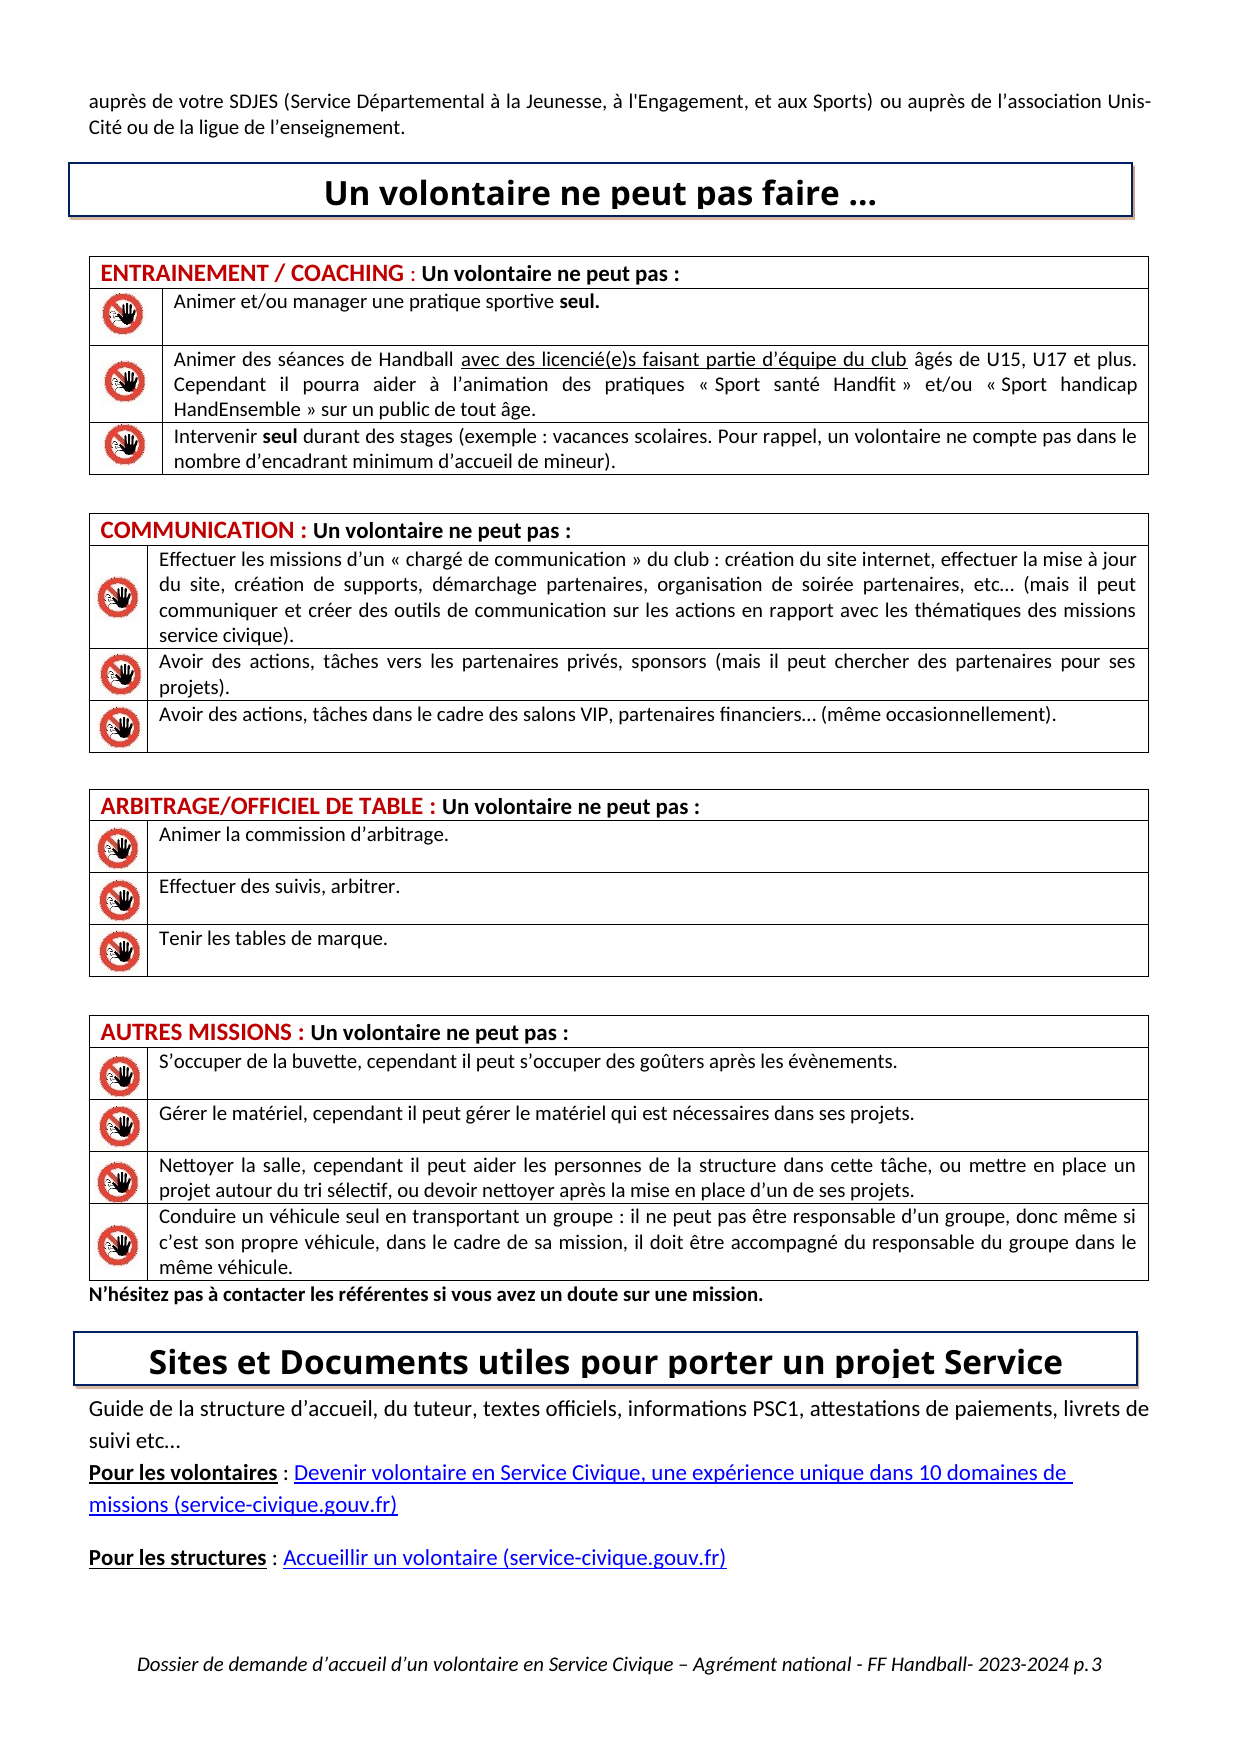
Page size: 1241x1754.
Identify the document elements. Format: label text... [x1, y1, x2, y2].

table_cell [90, 546, 147, 648]
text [89, 89, 1152, 139]
table_cell Effectuer des suivis, arbitrer. [148, 873, 1148, 924]
table_cell [90, 1100, 147, 1151]
table_cell Gérer le matériel, cependant il peut gérer le matériel qui est nécessaires dans ses projets. [148, 1100, 1148, 1151]
table_header COMMUNICATION : Un volontaire ne peut pas : [90, 514, 1148, 545]
table_cell Avoir des actions, tâches vers les partenaires privés, sponsors (mais il peut chercher des partenaires pour ses projets). [148, 649, 1148, 700]
table_cell Animer des séances de Handball avec des licencié(e)s faisant partie d’équipe du club âgés de U15, U17 et plus. Cependant il pourra aider à l’animation des pratiques « Sport santé Handfit » et/ou « Sport handicap HandEnsemble » sur un public de tout âge. [163, 346, 1148, 422]
table_cell Effectuer les missions d’un « chargé de communication » du club : création du site internet, effectuer la mise à jour du site, création de supports, démarchage partenaires, organisation de soirée partenaires, etc… (mais il peut communiquer et créer des outils de communication sur les actions en rapport avec les thématiques des missions service civique). [148, 546, 1148, 648]
table_cell [90, 649, 147, 700]
table_cell [90, 423, 162, 474]
table_cell Animer et/ou manager une pratique sportive seul. [163, 289, 1148, 345]
table_cell Avoir des actions, tâches dans le cadre des salons VIP, partenaires financiers… (même occasionnellement). [148, 701, 1148, 752]
text Pour les volontaires : Devenir volontaire en Service Civique, une expérience unique dans 10 domaines de missions (service-civique.gouv.fr) [89, 1458, 1152, 1518]
table_cell [90, 873, 147, 924]
table_cell [90, 821, 147, 872]
table_cell S’occuper de la buvette, cependant il peut s’occuper des goûters après les évènements. [148, 1048, 1148, 1099]
text N’hésitez pas à contacter les référentes si vous avez un doute sur une mission. [89, 1281, 1152, 1306]
table_cell [90, 1152, 147, 1203]
table_cell [90, 925, 147, 976]
table_cell Conduire un véhicule seul en transportant un groupe : il ne peut pas être responsable d’un groupe, donc même si c’est son propre véhicule, dans le cadre de sa mission, il doit être accompagné du responsable du groupe dans le même véhicule. [148, 1204, 1148, 1280]
table_header ENTRAINEMENT / COACHING : Un volontaire ne peut pas : [90, 257, 1148, 288]
table_cell Nettoyer la salle, cependant il peut aider les personnes de la structure dans cette tâche, ou mettre en place un projet autour du tri sélectif, ou devoir nettoyer après la mise en place d’un de ses projets. [148, 1152, 1148, 1203]
table_cell Intervenir seul durant des stages (exemple : vacances scolaires. Pour rappel, un volontaire ne compte pas dans le nombre d’encadrant minimum d’accueil de mineur). [163, 423, 1148, 474]
table_header AUTRES MISSIONS : Un volontaire ne peut pas : [90, 1016, 1148, 1047]
table_cell [90, 1204, 147, 1280]
table_cell Tenir les tables de marque. [148, 925, 1148, 976]
text Guide de la structure d’accueil, du tuteur, textes officiels, informations PSC1, attestations de paiements, livrets de suivi etc… [89, 1394, 1152, 1454]
table_cell [90, 701, 147, 752]
table_cell Animer la commission d’arbitrage. [148, 821, 1148, 872]
table_cell [90, 1048, 147, 1099]
table_cell [90, 289, 162, 345]
text Pour les structures : Accueillir un volontaire (service-civique.gouv.fr) [89, 1543, 1152, 1571]
table_cell [90, 346, 162, 422]
table_header ARBITRAGE/OFFICIEL DE TABLE : Un volontaire ne peut pas : [90, 790, 1148, 820]
